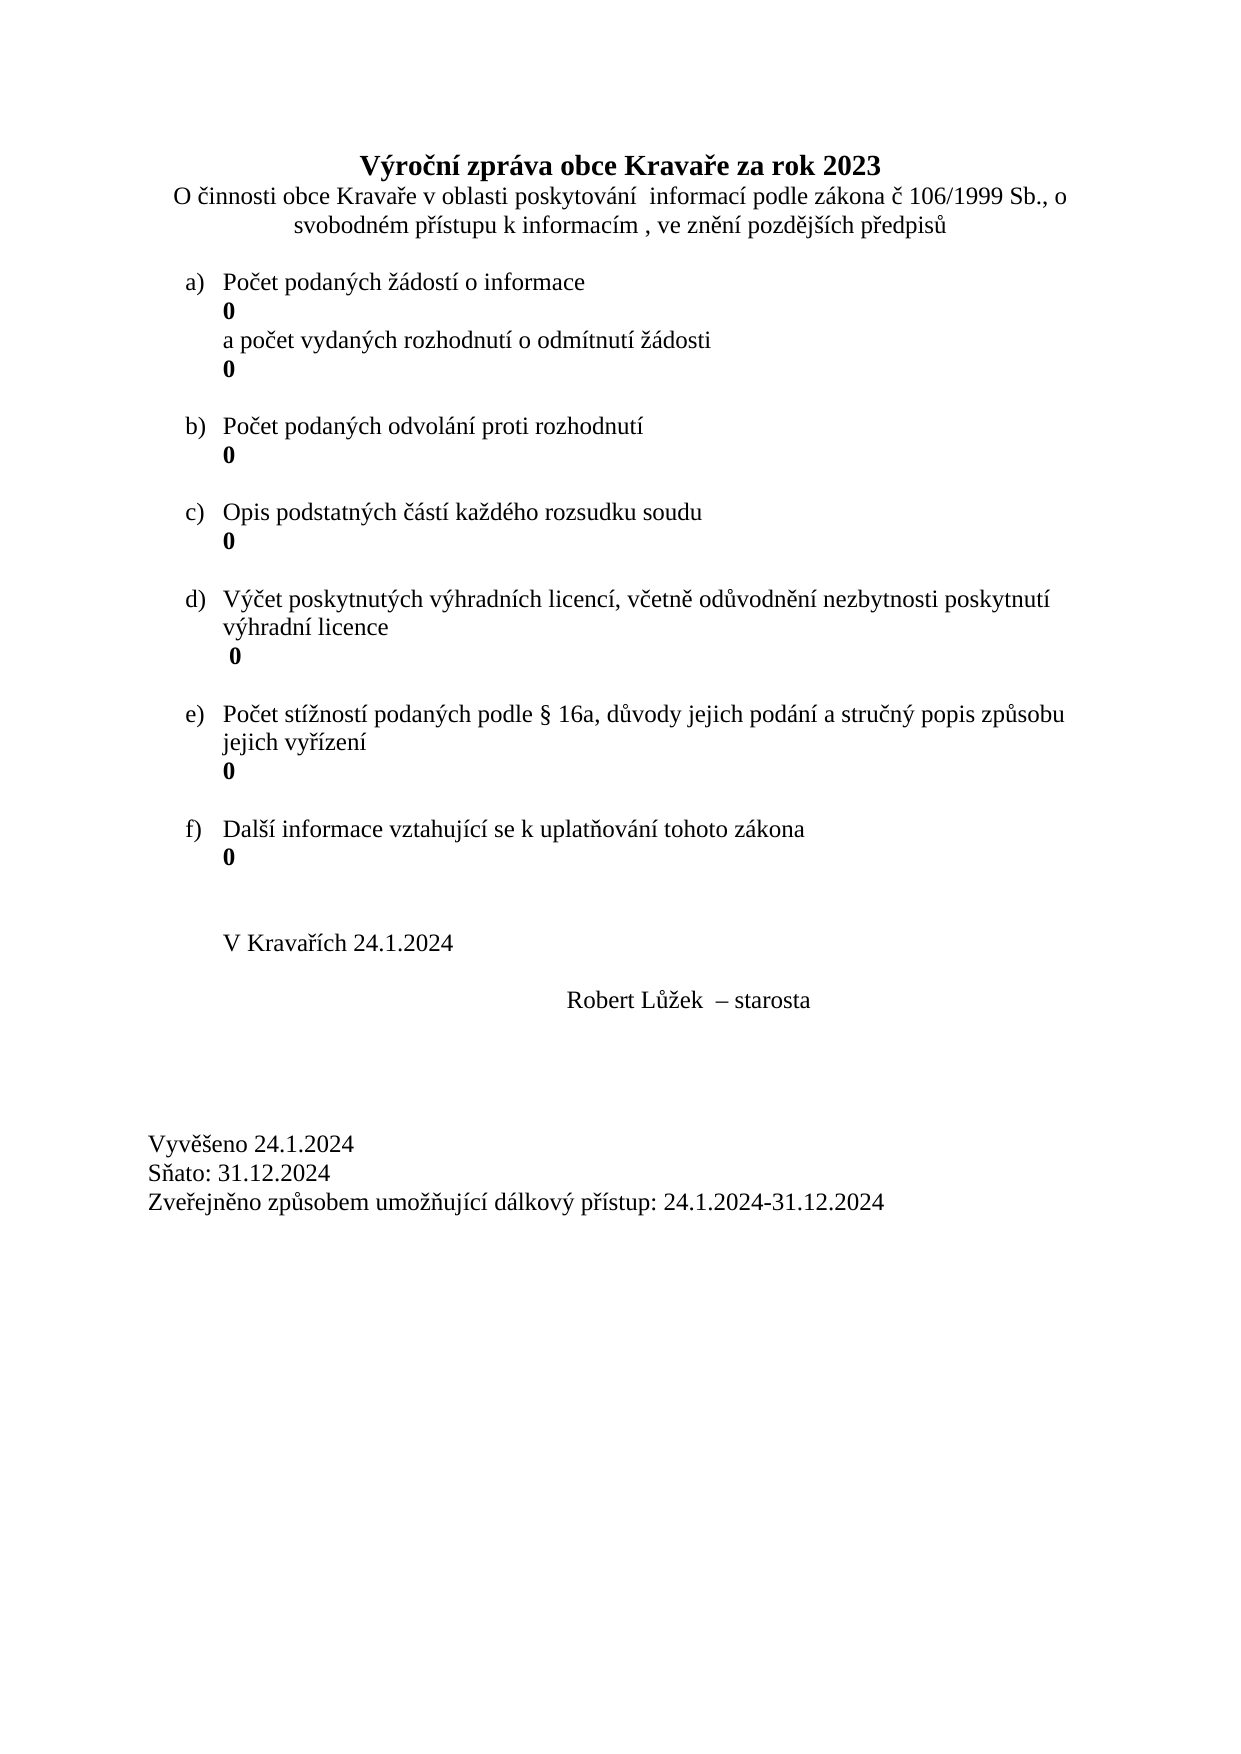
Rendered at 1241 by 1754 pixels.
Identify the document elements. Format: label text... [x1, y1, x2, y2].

list Opis podstatných částí každého rozsudku soudu [185, 497, 1093, 526]
text 0 [148, 641, 1093, 670]
text Vyvěšeno 24.1.2024 [148, 1129, 1093, 1158]
text 0 [148, 756, 1093, 785]
text Výroční zpráva obce Kravaře za rok 2023 [148, 148, 1093, 181]
text Sňato: 31.12.2024 [148, 1158, 1093, 1187]
text 0 [223, 842, 1093, 871]
text Zveřejněno způsobem umožňující dálkový přístup: 24.1.2024-31.12.2024 [148, 1187, 1093, 1215]
text V Kravařích 24.1.2024 [223, 928, 1093, 957]
text 0 [223, 296, 1093, 325]
text a počet vydaných rozhodnutí o odmítnutí žádosti [223, 325, 1093, 354]
text 0 [148, 526, 1093, 555]
list Počet podaných odvolání proti rozhodnutí [185, 411, 1093, 440]
text 0 [148, 354, 1093, 382]
list Výčet poskytnutých výhradních licencí, včetně odůvodnění nezbytnosti poskytnutí výhradní licence [185, 584, 1093, 641]
list Počet podaných žádostí o informace [185, 267, 1093, 296]
text 0 [148, 440, 1093, 469]
list Počet stížností podaných podle § 16a, důvody jejich podání a stručný popis způsobu jejich vyřízení [185, 699, 1093, 756]
text O činnosti obce Kravaře v oblasti poskytování informací podle zákona č 106/1999 Sb., o svobodném přístupu k informacím , ve znění pozdějších předpisů [148, 181, 1093, 239]
list Další informace vztahující se k uplatňování tohoto zákona [185, 814, 1093, 842]
text Robert Lůžek – starosta [223, 985, 1093, 1014]
